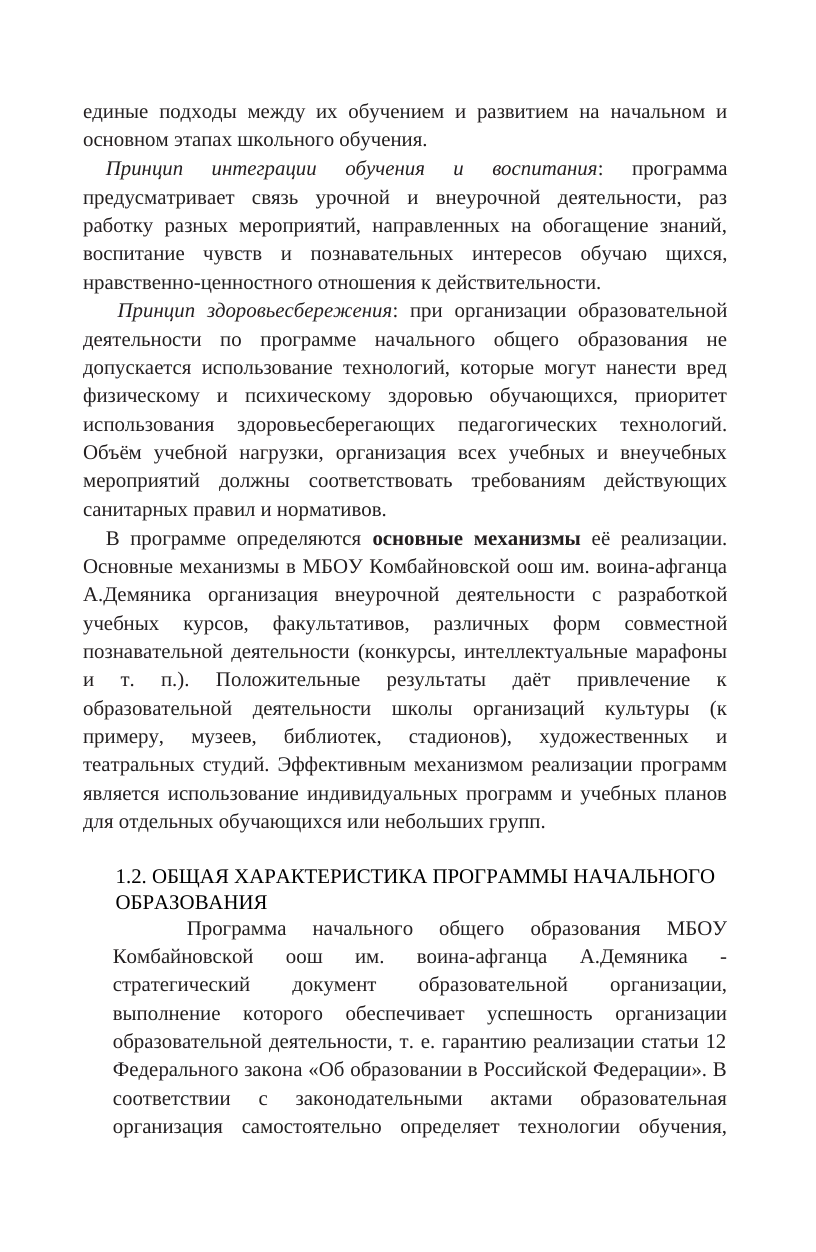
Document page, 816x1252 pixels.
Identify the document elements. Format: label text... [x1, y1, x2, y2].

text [113, 916, 727, 1138]
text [83, 99, 728, 151]
text Принцип здоровьесбережения: при организации образовательной деятельности по программе начального общего образования не допускается использование технологий, которые могут нанести вред физическому и психическому здоровью обучающихся, приоритет использования здоровьесберегающих педагогических технологий. Объём учебной нагрузки, организация всех учебных и внеучебных мероприятий должны соответствовать требованиям действующих санитарных правил и нормативов. [83, 298, 727, 521]
text Принцип интеграции обучения и воспитания: программа предусматривает связь урочной и внеурочной деятельности, раз работку разных мероприятий, направленных на обогащение знаний, воспитание чувств и познавательных интересов обучаю щихся, нравственно-ценностного отношения к действительности. [83, 156, 728, 294]
text 1.2. ОБЩАЯ ХАРАКТЕРИСТИКА ПРОГРАММЫ НАЧАЛЬНОГО ОБРАЗОВАНИЯ [115, 864, 744, 914]
text В программе определяются основные механизмы её реализации. Основные механизмы в МБОУ Комбайновской оош им. воина-афганца А.Демяника организация внеурочной деятельности с разработкой учебных курсов, факультативов, различных форм совместной познавательной деятельности (конкурсы, интеллектуальные марафоны и т. п.). Положительные результаты даёт привлечение к образовательной деятельности школы организаций культуры (к примеру, музеев, библиотек, стадионов), художественных и театральных студий. Эффективным механизмом реализации программ является использование индивидуальных программ и учебных планов для отдельных обучающихся или небольших групп. [83, 526, 728, 833]
